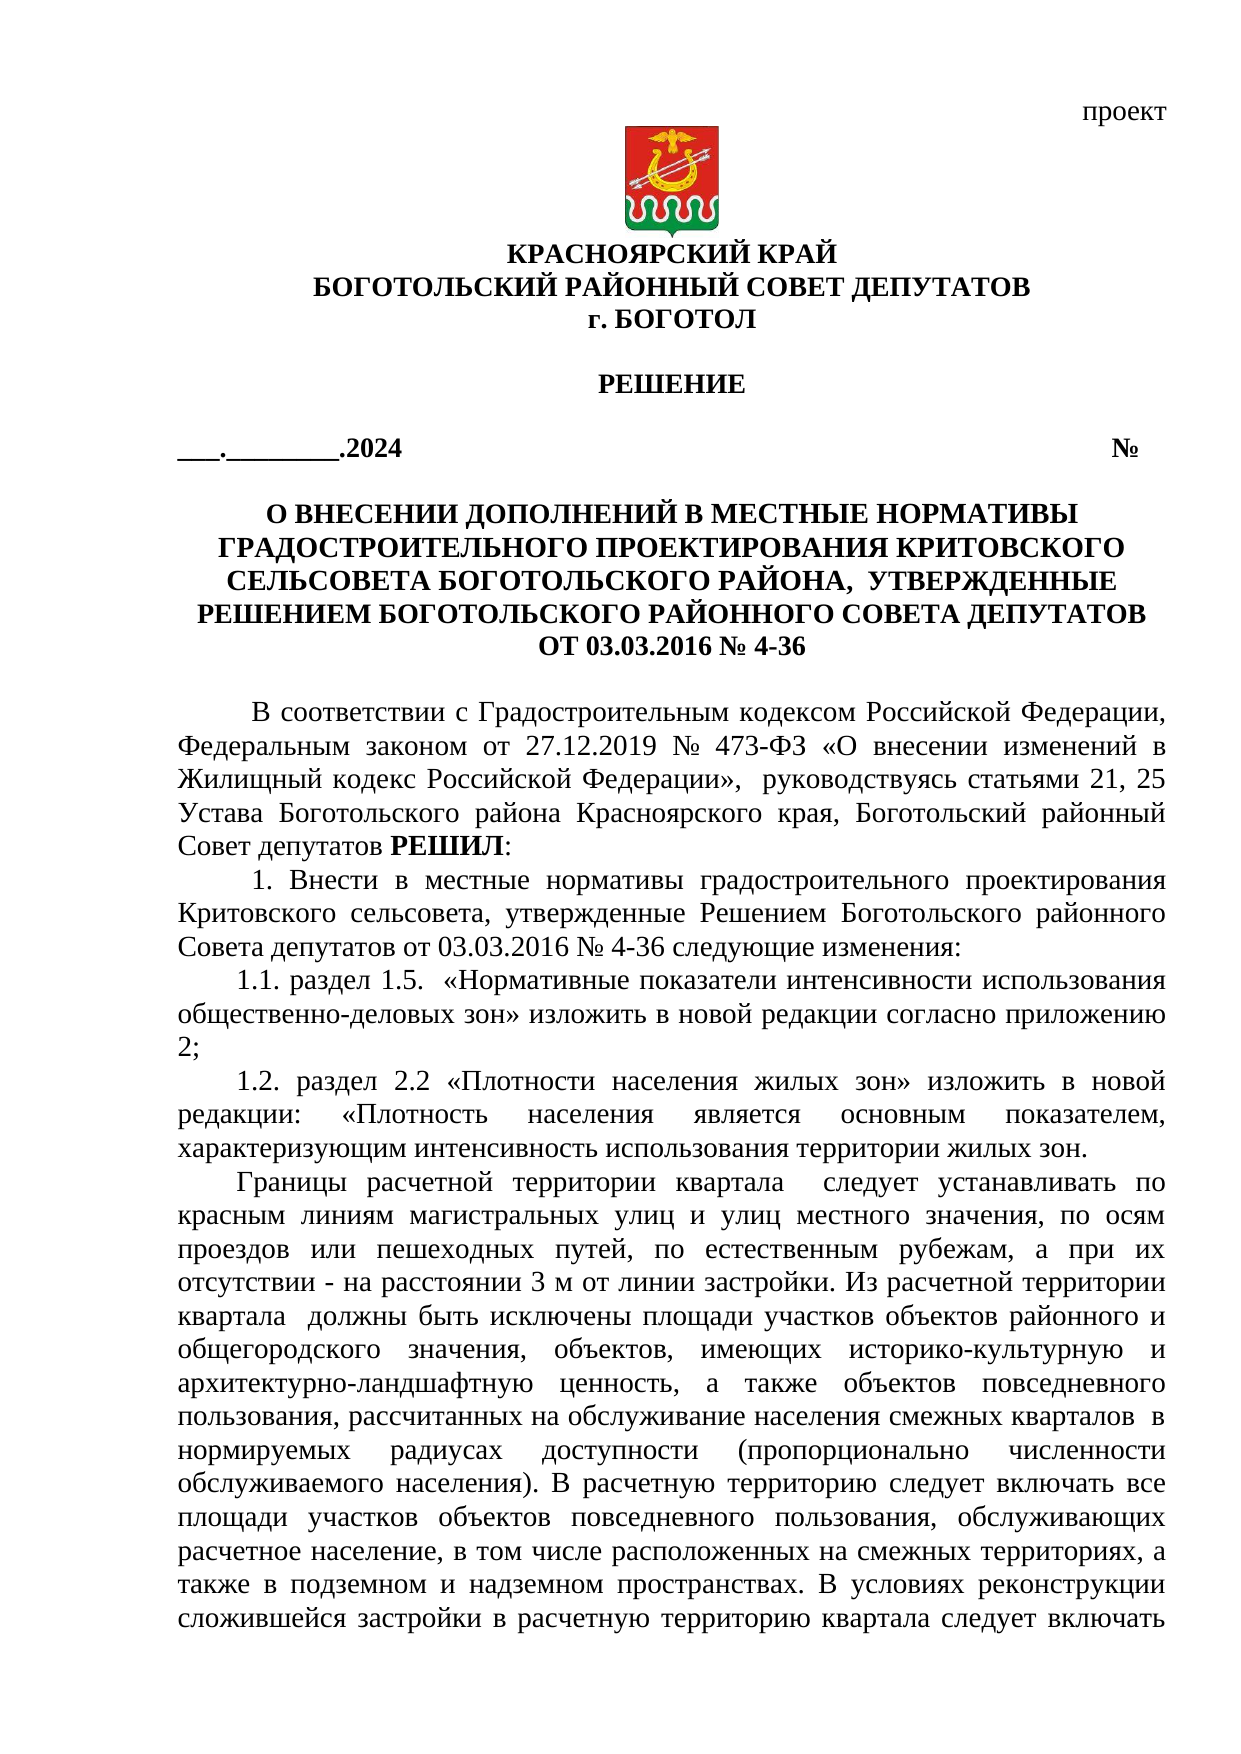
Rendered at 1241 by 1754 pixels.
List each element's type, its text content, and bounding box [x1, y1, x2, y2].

text 1. Внести в местные нормативы градостроительного проектирования Критовского сельсовета, утвержденные Решением Боготольского районного Совета депутатов от 03.03.2016 № 4-36 следующие изменения: [177, 862, 1167, 962]
text ___.________.2024 № [177, 432, 1167, 464]
text 1.1. раздел 1.5. «Нормативные показатели интенсивности использования общественно-деловых зон» изложить в новой редакции согласно приложению 2; [177, 962, 1167, 1063]
text РЕШЕНИЕ [177, 367, 1167, 399]
text О ВНЕСЕНИИ ДОПОЛНЕНИЙ В МЕСТНЫЕ НОРМАТИВЫ ГРАДОСТРОИТЕЛЬНОГО ПРОЕКТИРОВАНИЯ КРИТОВСКОГО СЕЛЬСОВЕТА БОГОТОЛЬСКОГО РАЙОНА, УТВЕРЖДЕННЫЕ РЕШЕНИЕМ БОГОТОЛЬСКОГО РАЙОННОГО СОВЕТА ДЕПУТАТОВ [177, 496, 1167, 629]
text ОТ 03.03.2016 № 4-36 [177, 629, 1167, 662]
text 1.2. раздел 2.2 «Плотности населения жилых зон» изложить в новой редакции: «Плотность населения является основным показателем, характеризующим интенсивность использования территории жилых зон. [177, 1063, 1167, 1164]
picture [625, 126, 719, 238]
text БОГОТОЛЬСКИЙ РАЙОННЫЙ СОВЕТ ДЕПУТАТОВ [177, 269, 1167, 302]
text КРАСНОЯРСКИЙ КРАЙ [177, 237, 1167, 269]
text г. БОГОТОЛ [177, 302, 1167, 334]
text В соответствии с Градостроительным кодексом Российской Федерации, Федеральным законом от 27.12.2019 № 473-ФЗ «О внесении изменений в Жилищный кодекс Российской Федерации», руководствуясь статьями 21, 25 Устава Боготольского района Красноярского края, Боготольский районный Совет депутатов РЕШИЛ: [177, 694, 1167, 862]
text проект [177, 93, 1167, 126]
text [177, 1164, 1167, 1633]
